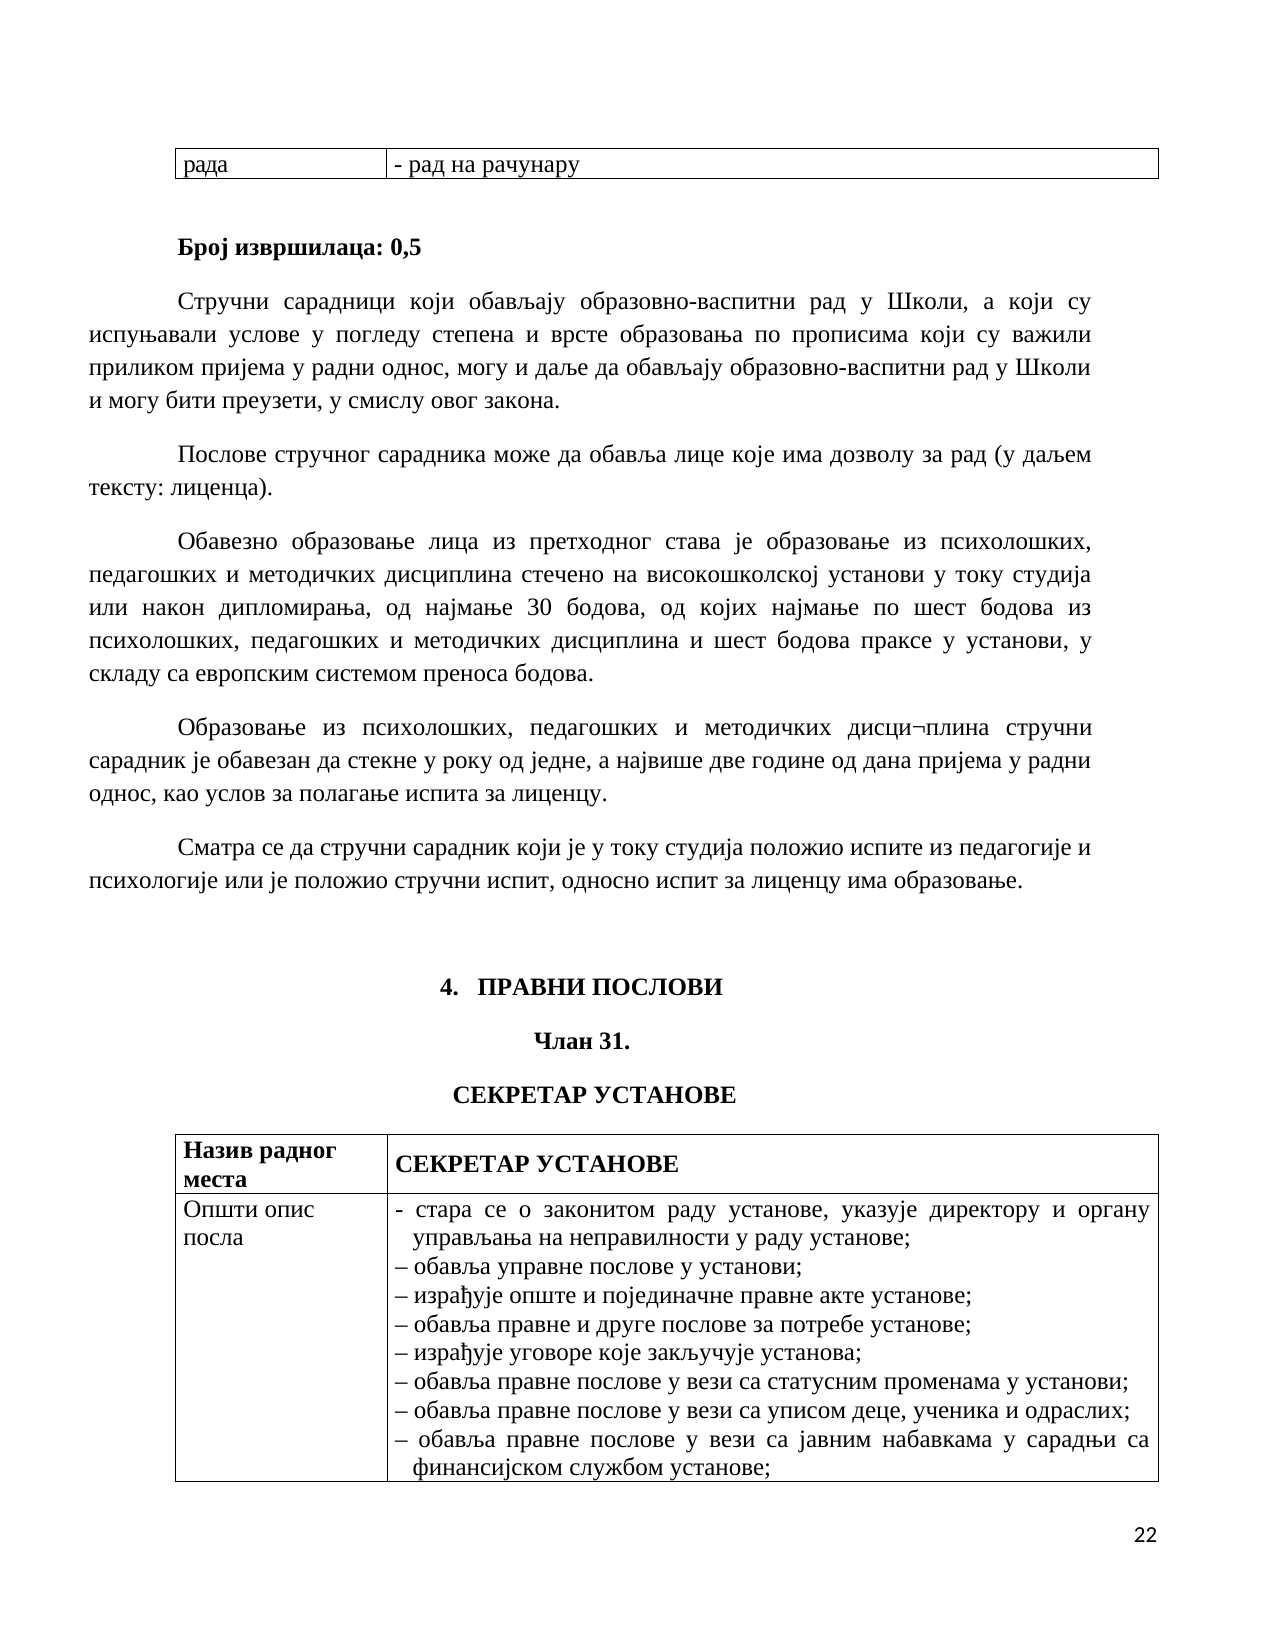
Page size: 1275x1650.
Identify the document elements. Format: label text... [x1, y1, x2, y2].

text Члан 31. [88, 1026, 1093, 1055]
text Број извршилаца: 0,5 [88, 232, 1093, 261]
text Стручни сарадници који обављају образовно-васпитни рад у Школи, а који су испуњавали услове у погледу степена и врсте образовања по прописима који су важили приликом пријема у радни однос, могу и даље да обављају образовно-васпитни рад у Школи и могу бити преузети, у смислу овог закона. [88, 286, 1093, 414]
table_cell Посебни услови рада [176, 149, 386, 177]
table_cell Општи опис посла [176, 1194, 387, 1481]
table_header СЕКРЕТАР УСТАНОВЕ [388, 1135, 1158, 1193]
text Сматра се да стручни сарадник који је у току студија положио испите из педагогије и психологије или је положио стручни испит, односно испит за лиценцу има образовање. [88, 832, 1093, 893]
text Образовање из психолошких, педагошких и методичких дисци¬плина стручни сарадник је обавезан да стекне у року од једне, а највише две године од дана пријема у радни однос, као услов за полагање испита за лиценцу. [88, 712, 1093, 807]
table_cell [387, 149, 1158, 177]
table_header Назив радног места [176, 1135, 387, 1193]
text Обавезно образовање лица из претходног става је образовање из психолошких, педагошких и методичких дисциплина стечено на високошколској установи у току студија или након дипломирања, од најмање 30 бодова, од којих најмање по шест бодова из психолошких, педагошких и методичких дисциплина и шест бодова праксе у установи, у складу са европским системом преноса бодова. [88, 526, 1093, 687]
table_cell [388, 1194, 1158, 1481]
text Послове стручног сарадника може да обавља лице које има дозволу за рад (у даљем тексту: лиценца). [88, 439, 1093, 501]
text СЕКРЕТАР УСТАНОВЕ [88, 1080, 1093, 1109]
text 4. ПРАВНИ ПОСЛОВИ [88, 972, 1093, 1001]
